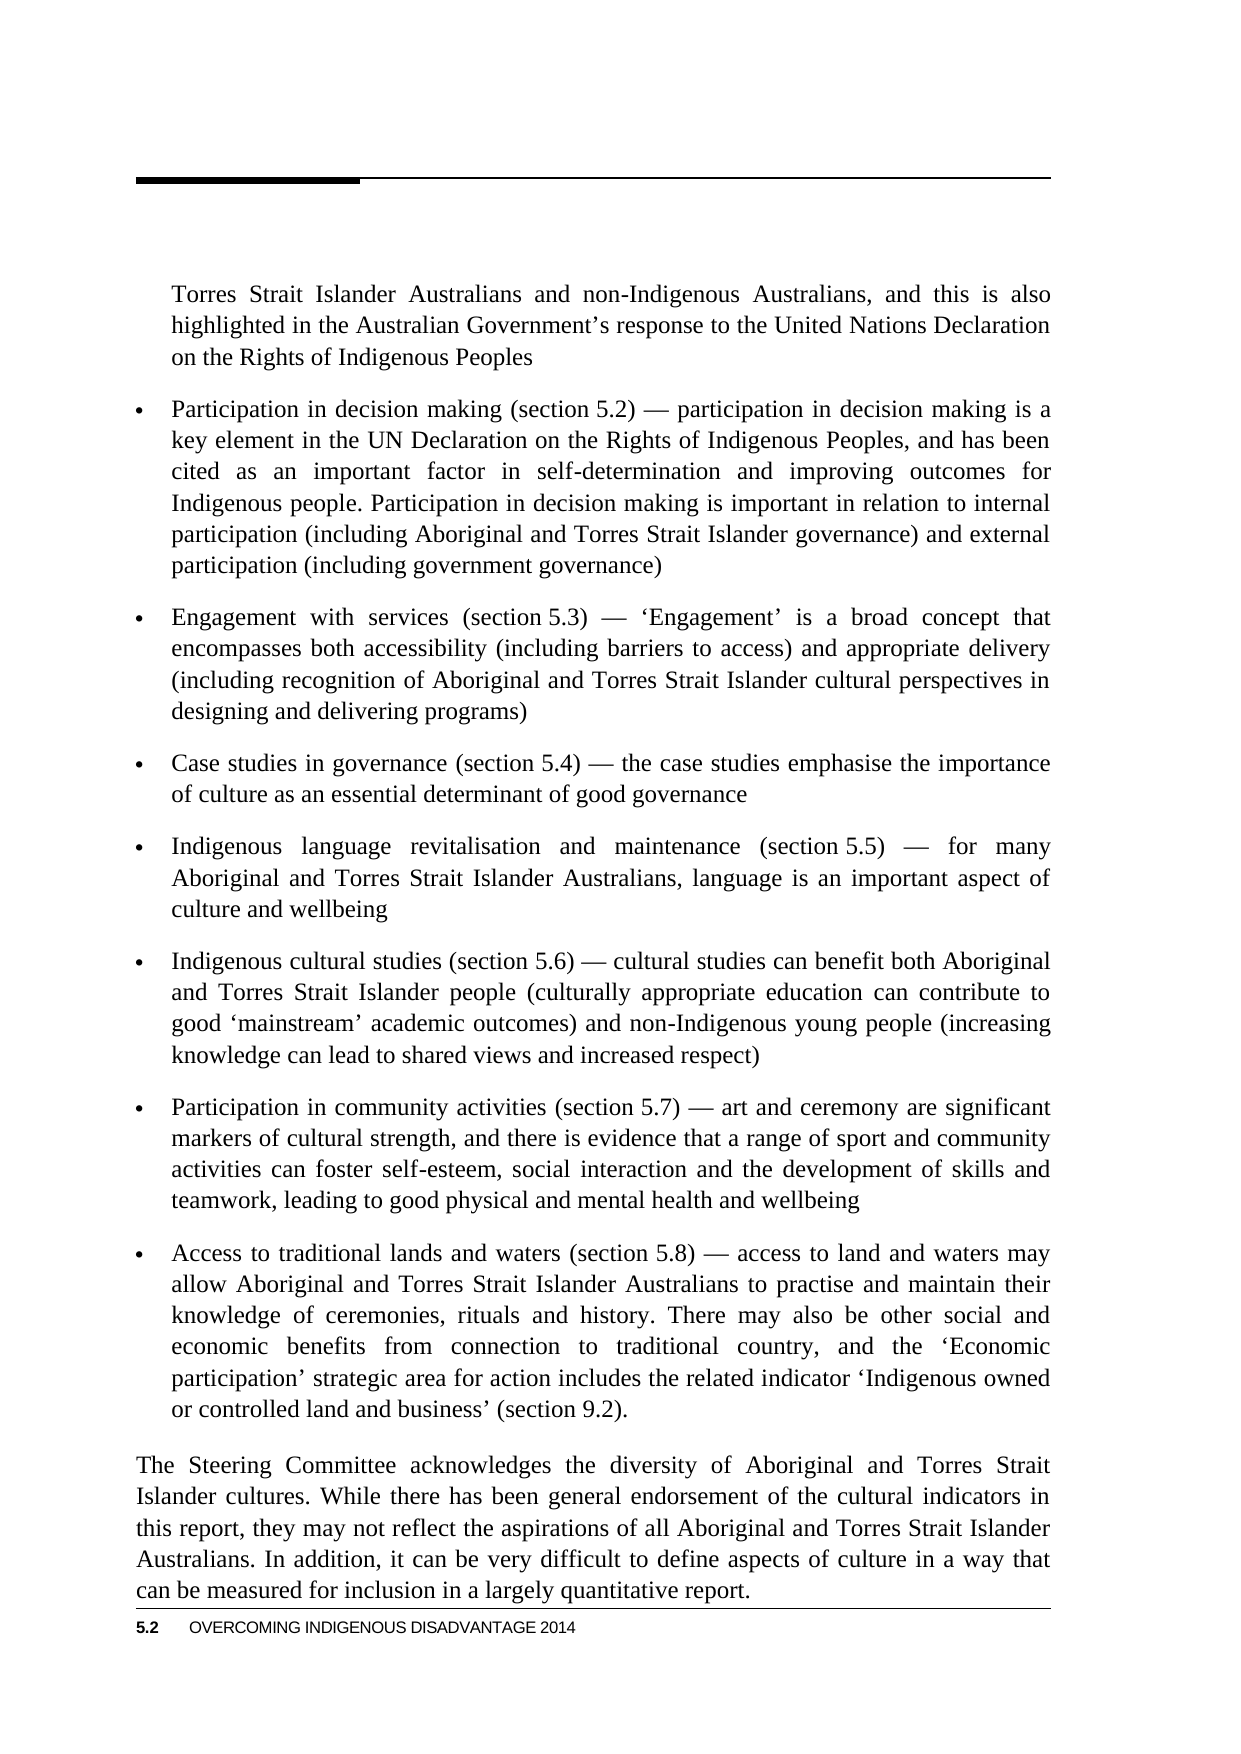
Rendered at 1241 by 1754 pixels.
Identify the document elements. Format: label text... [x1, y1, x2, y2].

list Engagement with services (section 5.3) — ‘Engagement’ is a broad concept that encompasses both accessibility (including barriers to access) and appropriate delivery (including recognition of Aboriginal and Torres Strait Islander cultural perspectives in designing and delivering programs) [136, 600, 1051, 725]
text The Steering Committee acknowledges the diversity of Aboriginal and Torres Strait Islander cultures. While there has been general endorsement of the cultural indicators in this report, they may not reflect the aspirations of all Aboriginal and Torres Strait Islander Australians. In addition, it can be very difficult to define aspects of culture in a way that can be measured for inclusion in a largely quantitative report. [136, 1448, 1051, 1604]
list Indigenous cultural studies (section 5.6) — cultural studies can benefit both Aboriginal and Torres Strait Islander people (culturally appropriate education can contribute to good ‘mainstream’ academic outcomes) and non-Indigenous young people (increasing knowledge can lead to shared views and increased respect) [136, 943, 1051, 1068]
list Indigenous language revitalisation and maintenance (section 5.5) — for many Aboriginal and Torres Strait Islander Australians, language is an important aspect of culture and wellbeing [136, 829, 1051, 923]
list Access to traditional lands and waters (section 5.8) — access to land and waters may allow Aboriginal and Torres Strait Islander Australians to practise and maintain their knowledge of ceremonies, rituals and history. There may also be other social and economic benefits from connection to traditional country, and the ‘Economic participation’ strategic area for action includes the related indicator ‘Indigenous owned or controlled land and business’ (section 9.2). [136, 1235, 1051, 1423]
list Participation in decision making (section 5.2) — participation in decision making is a key element in the UN Declaration on the Rights of Indigenous Peoples, and has been cited as an important factor in self-determination and improving outcomes for Indigenous people. Participation in decision making is important in relation to internal participation (including Aboriginal and Torres Strait Islander governance) and external participation (including government governance) [136, 391, 1051, 579]
list Case studies in governance (section 5.4) — the case studies emphasise the importance of culture as an essential determinant of good governance [136, 746, 1051, 808]
list Participation in community activities (section 5.7) — art and ceremony are significant markers of cultural strength, and there is evidence that a range of sport and community activities can foster self-esteem, social interaction and the development of skills and teamwork, leading to good physical and mental health and wellbeing [136, 1089, 1051, 1214]
